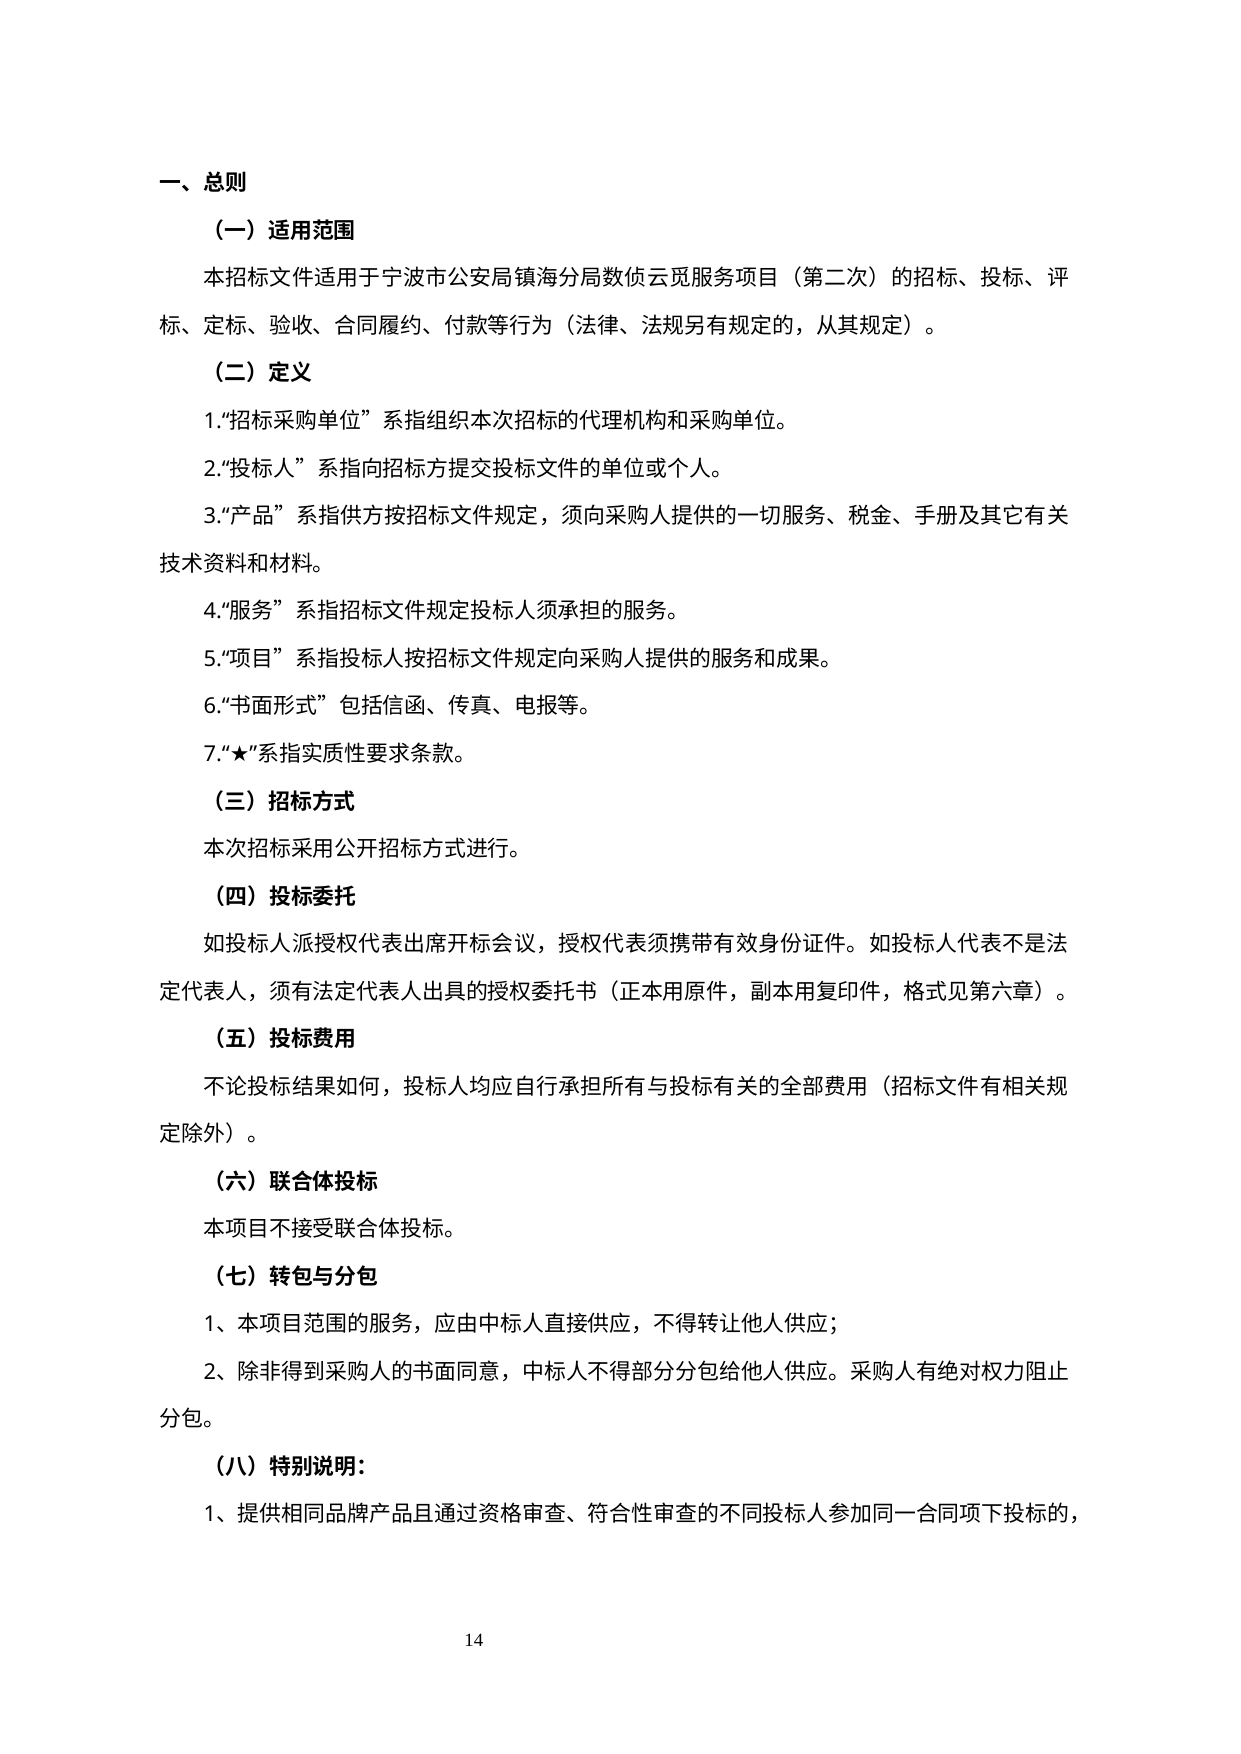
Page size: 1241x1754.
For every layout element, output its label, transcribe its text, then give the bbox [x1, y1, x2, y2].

text 5.“项目”系指投标人按招标文件规定向采购人提供的服务和成果。 [159, 641, 1069, 673]
text 本招标文件适用于宁波市公安局镇海分局数侦云觅服务项目（第二次）的招标、投标、评标、定标、验收、合同履约、付款等行为（法律、法规另有规定的，从其规定）。 [159, 260, 1069, 339]
text 2.“投标人”系指向招标方提交投标文件的单位或个人。 [159, 451, 1069, 482]
text 如投标人派授权代表出席开标会议，授权代表须携带有效身份证件。如投标人代表不是法定代表人，须有法定代表人出具的授权委托书（正本用原件，副本用复印件，格式见第六章）。 [159, 926, 1069, 1005]
text 1、本项目范围的服务，应由中标人直接供应，不得转让他人供应； [159, 1306, 1069, 1338]
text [159, 1496, 1069, 1528]
text 3.“产品”系指供方按招标文件规定，须向采购人提供的一切服务、税金、手册及其它有关技术资料和材料。 [159, 498, 1069, 577]
text 1.“招标采购单位”系指组织本次招标的代理机构和采购单位。 [159, 403, 1069, 435]
text （五）投标费用 [159, 1021, 1069, 1053]
text 6.“书面形式”包括信函、传真、电报等。 [159, 688, 1069, 720]
text （七）转包与分包 [159, 1259, 1069, 1290]
text 本次招标采用公开招标方式进行。 [159, 831, 1069, 863]
text （八）特别说明： [159, 1449, 1069, 1481]
text 2、除非得到采购人的书面同意，中标人不得部分分包给他人供应。采购人有绝对权力阻止分包。 [159, 1354, 1069, 1433]
text （六）联合体投标 [159, 1164, 1069, 1195]
list （三）招标方式 [159, 784, 1069, 815]
list 一、总则 [159, 165, 1069, 197]
text 不论投标结果如何，投标人均应自行承担所有与投标有关的全部费用（招标文件有相关规定除外）。 [159, 1069, 1069, 1148]
text 本项目不接受联合体投标。 [159, 1211, 1069, 1243]
text （四）投标委托 [159, 879, 1069, 910]
text 4.“服务”系指招标文件规定投标人须承担的服务。 [159, 593, 1069, 625]
list （二）定义 [159, 355, 1069, 387]
list （一）适用范围 [159, 213, 1069, 244]
text 7.“★”系指实质性要求条款。 [159, 736, 1069, 768]
